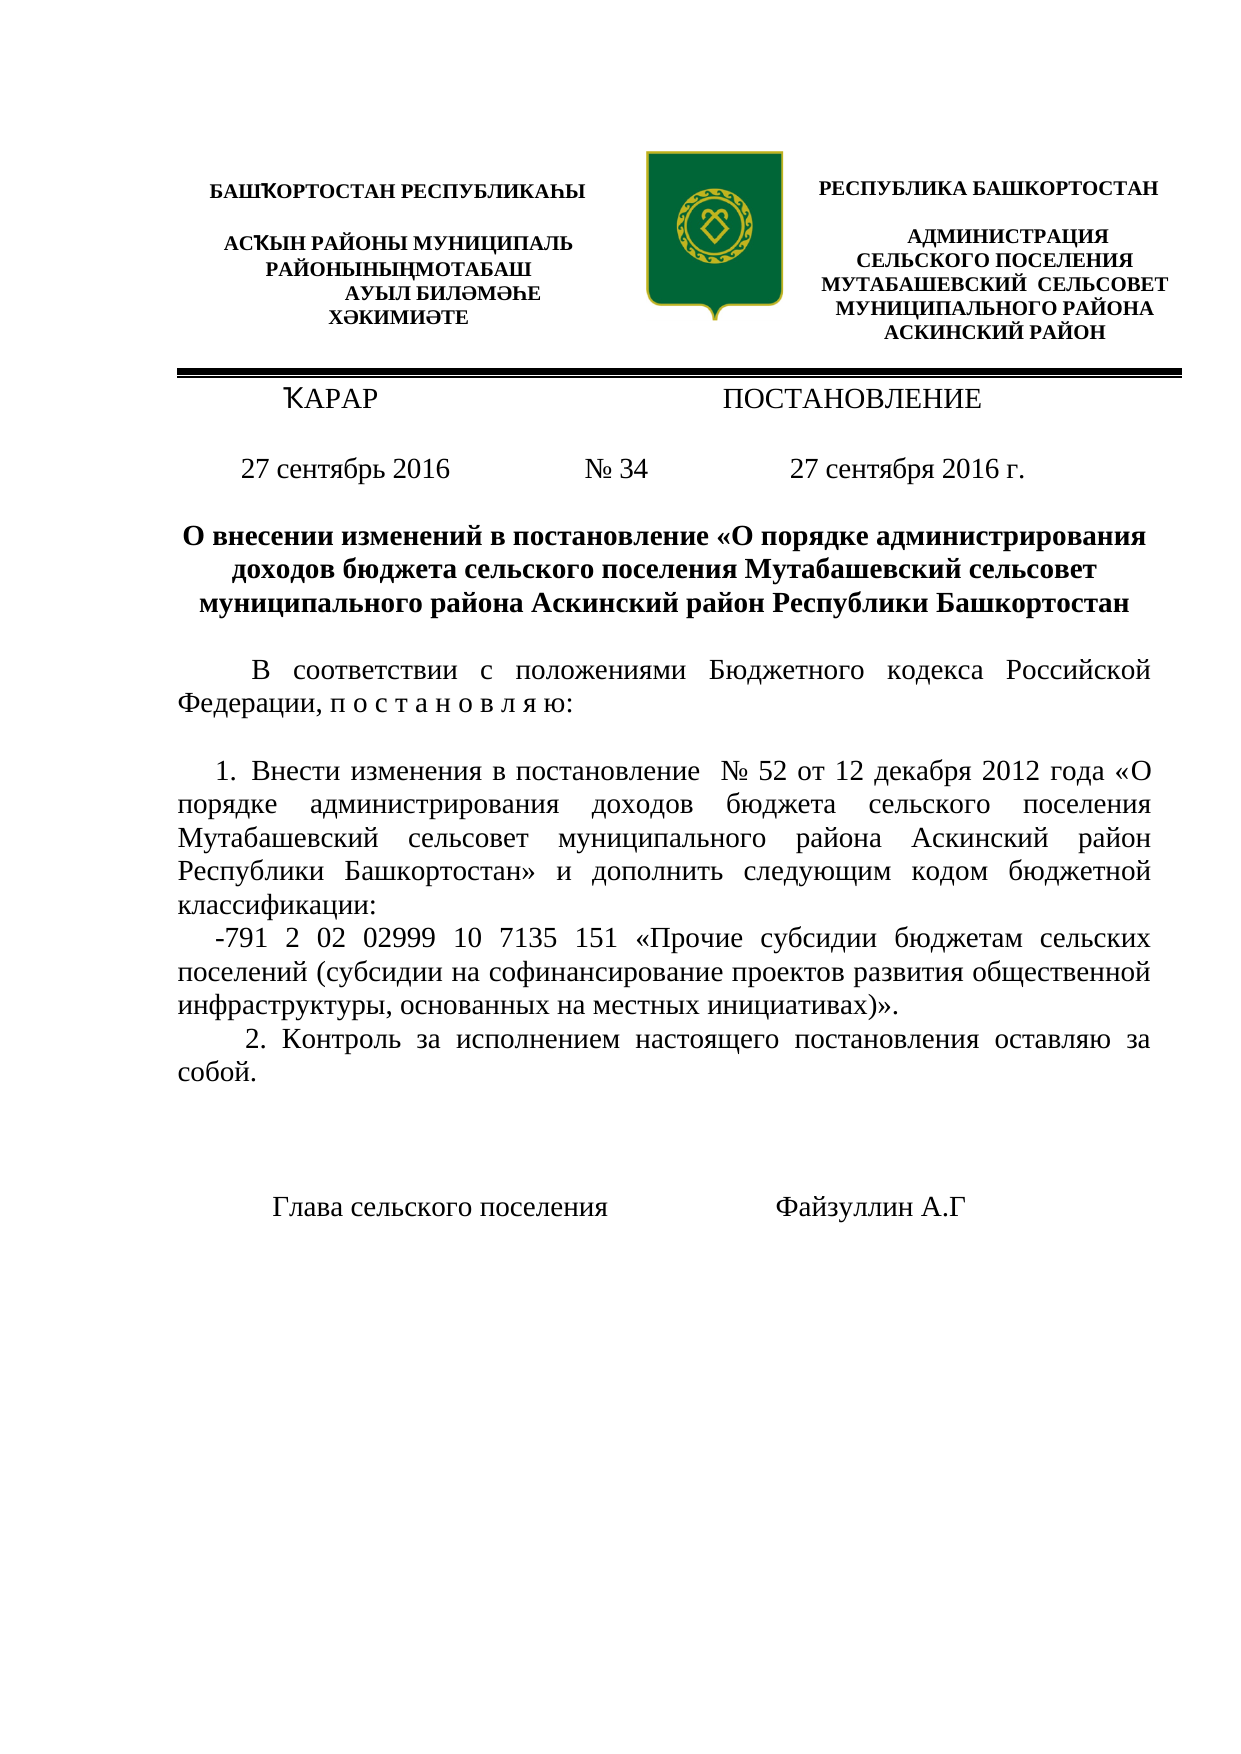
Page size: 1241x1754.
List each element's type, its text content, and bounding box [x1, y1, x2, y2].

table_header [620, 152, 807, 368]
table_header РЕСПУБЛИКА БАШКОРТОСТАН АДМИНИСТРАЦИЯ СЕЛЬСКОГО ПОСЕЛЕНИЯ МУТАБАШЕВСКИЙ СЕЛЬСОВЕТ МУНИЦИПАЛЬНОГО РАЙОНА АСКИНСКИЙ РАЙОН [807, 152, 1182, 368]
text ҠАРАР ПОСТАНОВЛЕНИЕ [177, 378, 1152, 417]
subtitle 1. Внести изменения в постановление № 52 от 12 декабря 2012 года «О порядке администрирования доходов бюджета сельского поселения Мутабашевский сельсовет муниципального района Аскинский район Республики Башкортостан» и дополнить следующим кодом бюджетной классификации: [177, 753, 1152, 920]
text 2. Контроль за исполнением настоящего постановления оставляю за собой. [177, 1021, 1152, 1088]
text В соответствии с положениями Бюджетного кодекса Российской Федерации, п о с т а н о в л я ю: [177, 652, 1152, 719]
text Глава сельского поселения Файзуллин А.Г [177, 1189, 1152, 1222]
picture [646, 151, 784, 321]
text -791 2 02 02999 10 7135 151 «Прочие субсидии бюджетам сельских поселений (субсидии на софинансирование проектов развития общественной инфраструктуры, основанных на местных инициативах)». [177, 920, 1152, 1021]
text 27 сентябрь 2016 № 34 27 сентября 2016 г. [177, 451, 1152, 484]
table_header БАШҠОРТОСТАН РЕСПУБЛИКАҺЫ АСҠЫН РАЙОНЫ МУНИЦИПАЛЬ РАЙОНЫНЫҢМОТАБАШ АУЫЛ БИЛӘМӘҺЕ ХӘКИМИӘТЕ [177, 152, 620, 368]
subtitle О внесении изменений в постановление «О порядке администрирования доходов бюджета сельского поселения Мутабашевский сельсовет муниципального района Аскинский район Республики Башкортостан [177, 518, 1152, 618]
